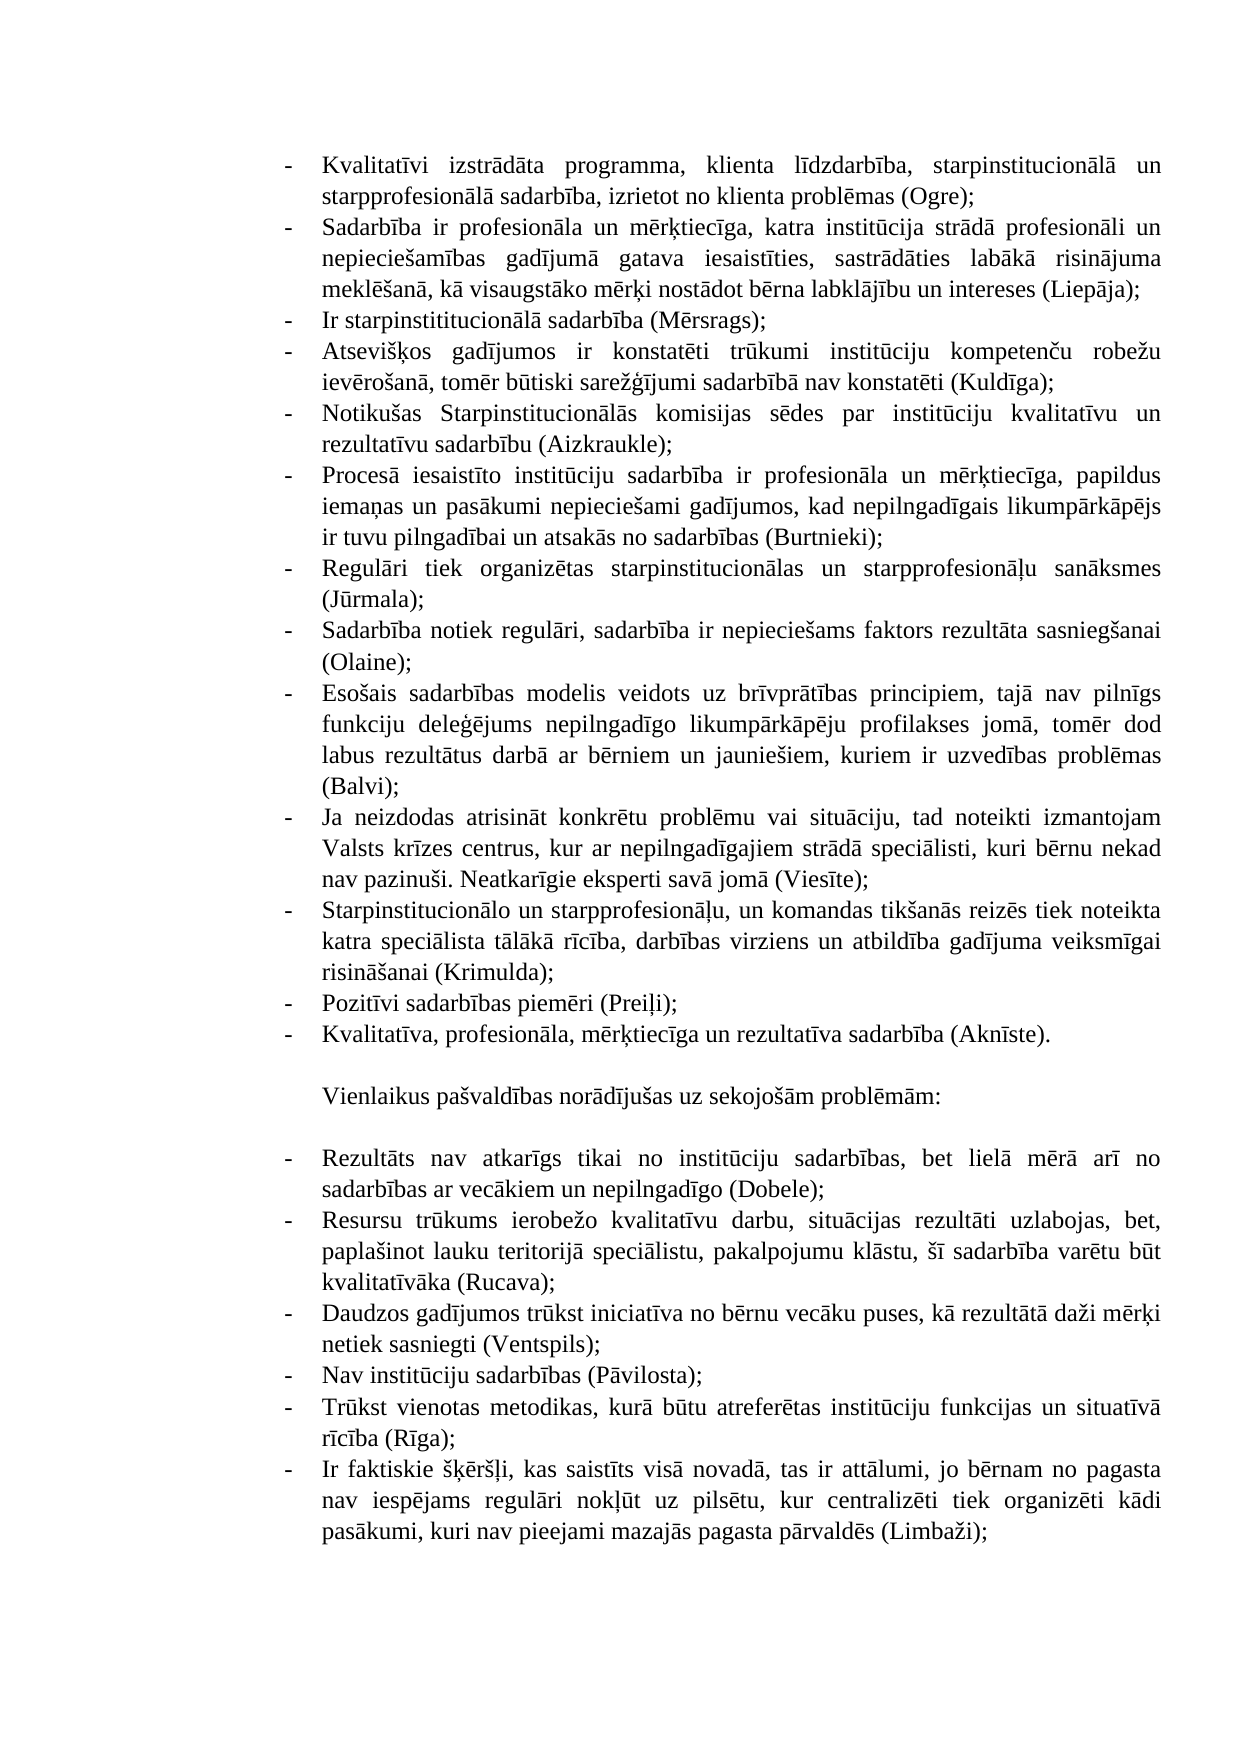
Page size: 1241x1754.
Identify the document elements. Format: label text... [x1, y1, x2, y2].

list Procesā iesaistīto institūciju sadarbība ir profesionāla un mērķtiecīga, papildus iemaņas un pasākumi nepieciešami gadījumos, kad nepilngadīgais likumpārkāpējs ir tuvu pilngadībai un atsakās no sadarbības (Burtnieki); [284, 460, 1162, 551]
list Sadarbība ir profesionāla un mērķtiecīga, katra institūcija strādā profesionāli un nepieciešamības gadījumā gatava iesaistīties, sastrādāties labākā risinājuma meklēšanā, kā visaugstāko mērķi nostādot bērna labklājību un intereses (Liepāja); [284, 212, 1162, 303]
list Ir starpinstititucionālā sadarbība (Mērsrags); [284, 305, 1162, 334]
list Ir faktiskie šķēršļi, kas saistīts visā novadā, tas ir attālumi, jo bērnam no pagasta nav iespējams regulāri nokļūt uz pilsētu, kur centralizēti tiek organizēti kādi pasākumi, kuri nav pieejami mazajās pagasta pārvaldēs (Limbaži); [284, 1454, 1162, 1544]
list Ja neizdodas atrisināt konkrētu problēmu vai situāciju, tad noteikti izmantojam Valsts krīzes centrus, kur ar nepilngadīgajiem strādā speciālisti, kuri bērnu nekad nav pazinuši. Neatkarīgie eksperti savā jomā (Viesīte); [284, 802, 1162, 893]
list Kvalitatīva, profesionāla, mērķtiecīga un rezultatīva sadarbība (Aknīste). [284, 1019, 1162, 1048]
list Starpinstitucionālo un starpprofesionāļu, un komandas tikšanās reizēs tiek noteikta katra speciālista tālākā rīcība, darbības virziens un atbildība gadījuma veiksmīgai risināšanai (Krimulda); [284, 895, 1162, 986]
list Nav institūciju sadarbības (Pāvilosta); [284, 1361, 1162, 1389]
list Sadarbība notiek regulāri, sadarbība ir nepieciešams faktors rezultāta sasniegšanai (Olaine); [284, 616, 1162, 675]
list Kvalitatīvi izstrādāta programma, klienta līdzdarbība, starpinstitucionālā un starpprofesionālā sadarbība, izrietot no klienta problēmas (Ogre); [284, 150, 1162, 210]
list Vienlaikus pašvaldības norādījušas uz sekojošām problēmām: [322, 1081, 1162, 1110]
list Atsevišķos gadījumos ir konstatēti trūkumi institūciju kompetenču robežu ievērošanā, tomēr būtiski sarežģījumi sadarbībā nav konstatēti (Kuldīga); [284, 336, 1162, 396]
list Trūkst vienotas metodikas, kurā būtu atreferētas institūciju funkcijas un situatīvā rīcība (Rīga); [284, 1392, 1162, 1451]
list Notikušas Starpinstitucionālās komisijas sēdes par institūciju kvalitatīvu un rezultatīvu sadarbību (Aizkraukle); [284, 398, 1162, 458]
list Regulāri tiek organizētas starpinstitucionālas un starpprofesionāļu sanāksmes (Jūrmala); [284, 553, 1162, 613]
list Rezultāts nav atkarīgs tikai no institūciju sadarbības, bet lielā mērā arī no sadarbības ar vecākiem un nepilngadīgo (Dobele); [284, 1143, 1162, 1203]
list Pozitīvi sadarbības piemēri (Preiļi); [284, 988, 1162, 1017]
list Resursu trūkums ierobežo kvalitatīvu darbu, situācijas rezultāti uzlabojas, bet, paplašinot lauku teritorijā speciālistu, pakalpojumu klāstu, šī sadarbība varētu būt kvalitatīvāka (Rucava); [284, 1205, 1162, 1296]
list Daudzos gadījumos trūkst iniciatīva no bērnu vecāku puses, kā rezultātā daži mērķi netiek sasniegti (Ventspils); [284, 1298, 1162, 1358]
list Esošais sadarbības modelis veidots uz brīvprātības principiem, tajā nav pilnīgs funkciju deleģējums nepilngadīgo likumpārkāpēju profilakses jomā, tomēr dod labus rezultātus darbā ar bērniem un jauniešiem, kuriem ir uzvedības problēmas (Balvi); [284, 678, 1162, 799]
